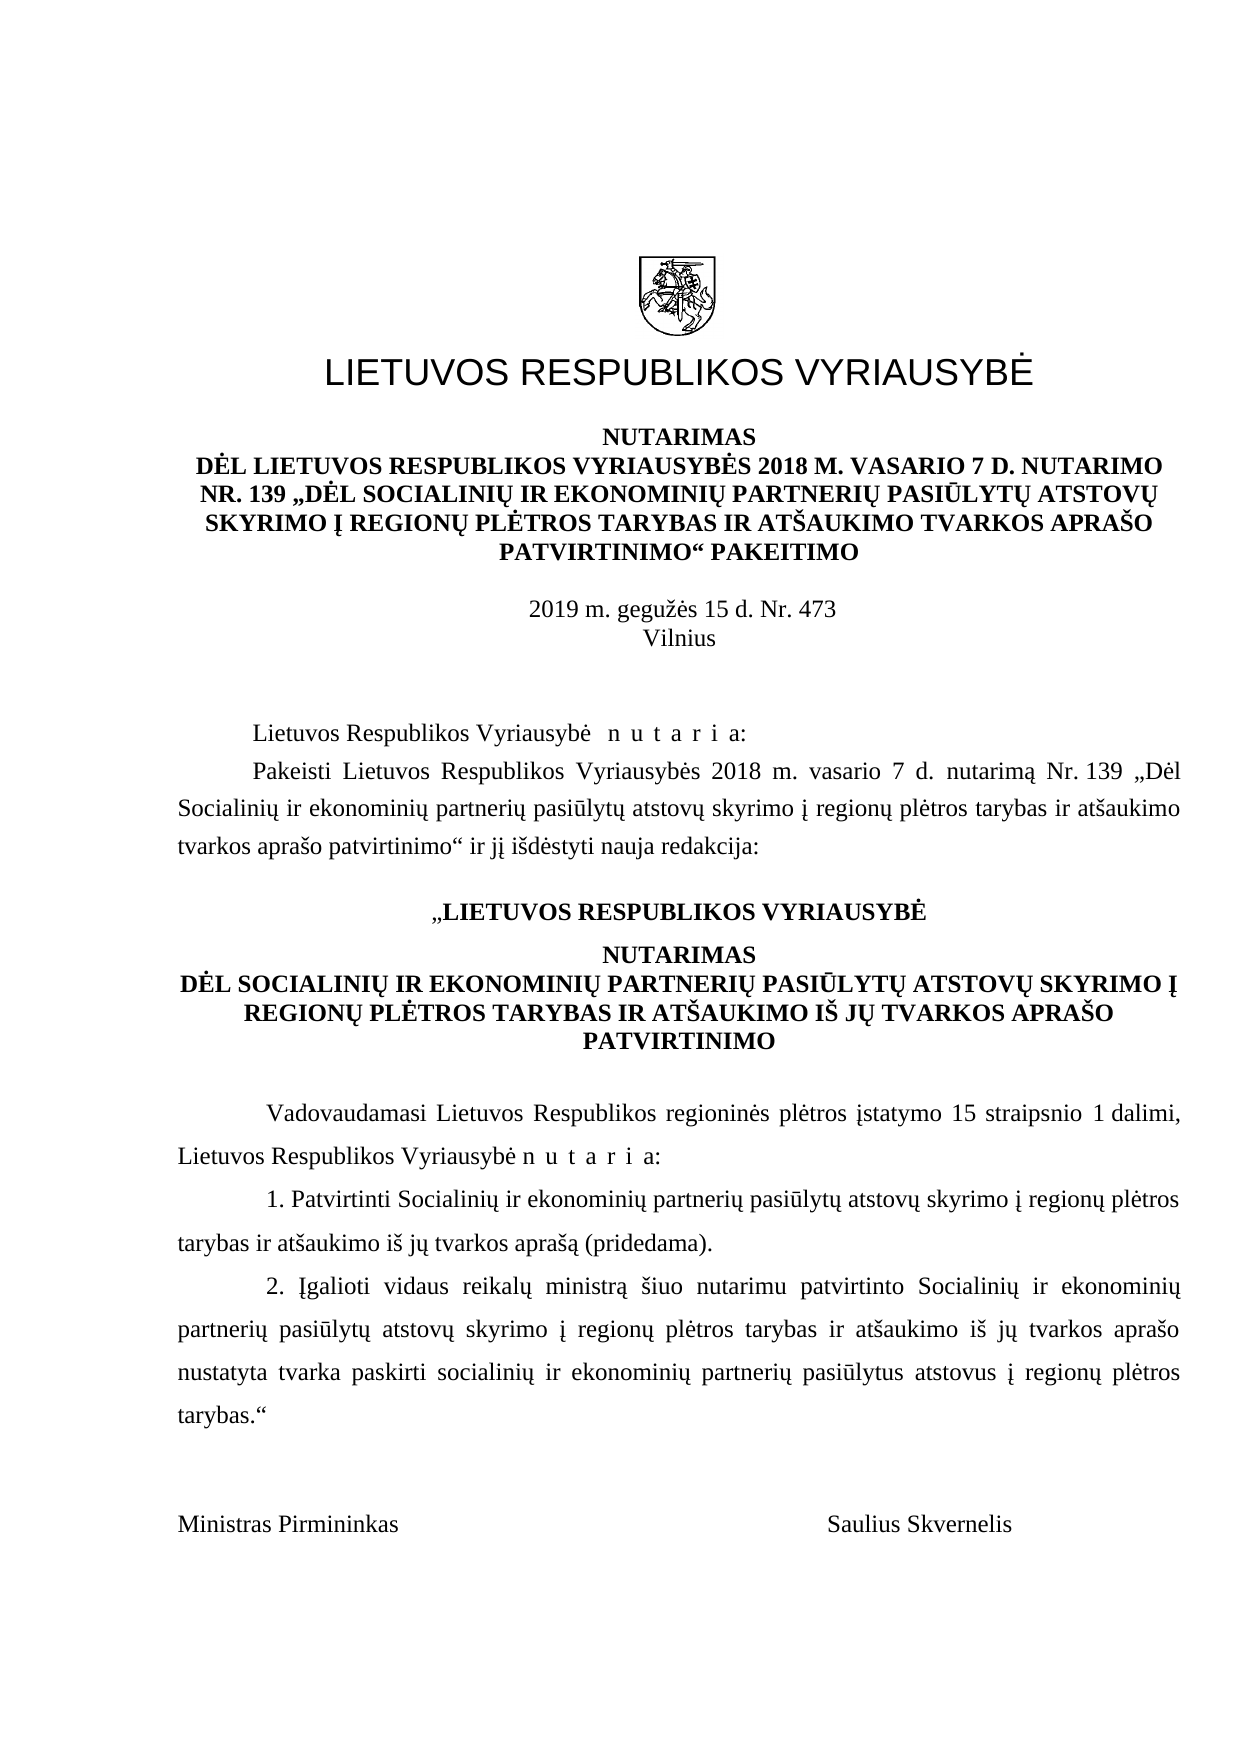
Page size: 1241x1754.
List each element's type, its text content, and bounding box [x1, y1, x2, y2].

text Lietuvos Respublikos Vyriausybė [177, 350, 1181, 393]
text DĖL SOCIALINIŲ IR EKONOMINIŲ PARTNERIŲ PASIŪLYTŲ ATSTOVŲ SKYRIMO Į REGIONŲ PLĖTROS TARYBAS IR ATŠAUKIMO IŠ JŲ TVARKOS APRAŠO PATVIRTINIMO [177, 969, 1181, 1055]
text „LIETUVOS RESPUBLIKOS VYRIAUSYBĖ [177, 897, 1181, 926]
text Vilnius [177, 623, 1181, 652]
text nutarimas [177, 940, 1181, 969]
text Vadovaudamasi Lietuvos Respublikos regioninės plėtros įstatymo 15 straipsnio 1 dalimi, Lietuvos Respublikos Vyriausybė nutaria: [177, 1098, 1181, 1170]
text 2019 m. gegužės 15 d. Nr. 473 [177, 594, 1181, 623]
text nutarimas [177, 422, 1181, 451]
text Lietuvos Respublikos Vyriausybė nutaria: [177, 709, 1181, 747]
text 2. Įgalioti vidaus reikalų ministrą šiuo nutarimu patvirtinto Socialinių ir ekonominių partnerių pasiūlytų atstovų skyrimo į regionų plėtros tarybas ir atšaukimo iš jų tvarkos aprašo nustatyta tvarka paskirti socialinių ir ekonominių partnerių pasiūlytus atstovus į regionų plėtros tarybas.“ [177, 1271, 1181, 1429]
text 1. Patvirtinti Socialinių ir ekonominių partnerių pasiūlytų atstovų skyrimo į regionų plėtros tarybas ir atšaukimo iš jų tvarkos aprašą (pridedama). [177, 1184, 1181, 1256]
text Ministras Pirmininkas Saulius Skvernelis [177, 1509, 1181, 1538]
text Dėl Lietuvos respublikos vyriausybės 2018 m. vasario 7 d. nutarimo Nr. 139 „DĖL SOCIALINIŲ IR EKONOMINIŲ PARTNERIŲ PASIŪLYTŲ ATSTOVŲ SKYRIMO Į REGIONŲ PLĖTROS TARYBAS IR ATŠAUKIMO TVARKOS APRAŠO PATVIRTINIMO“ PAKEITIMO [177, 451, 1181, 566]
text Pakeisti Lietuvos Respublikos Vyriausybės 2018 m. vasario 7 d. nutarimą Nr. 139 „Dėl Socialinių ir ekonominių partnerių pasiūlytų atstovų skyrimo į regionų plėtros tarybas ir atšaukimo tvarkos aprašo patvirtinimo“ ir jį išdėstyti nauja redakcija: [177, 747, 1181, 859]
picture [634, 253, 724, 339]
